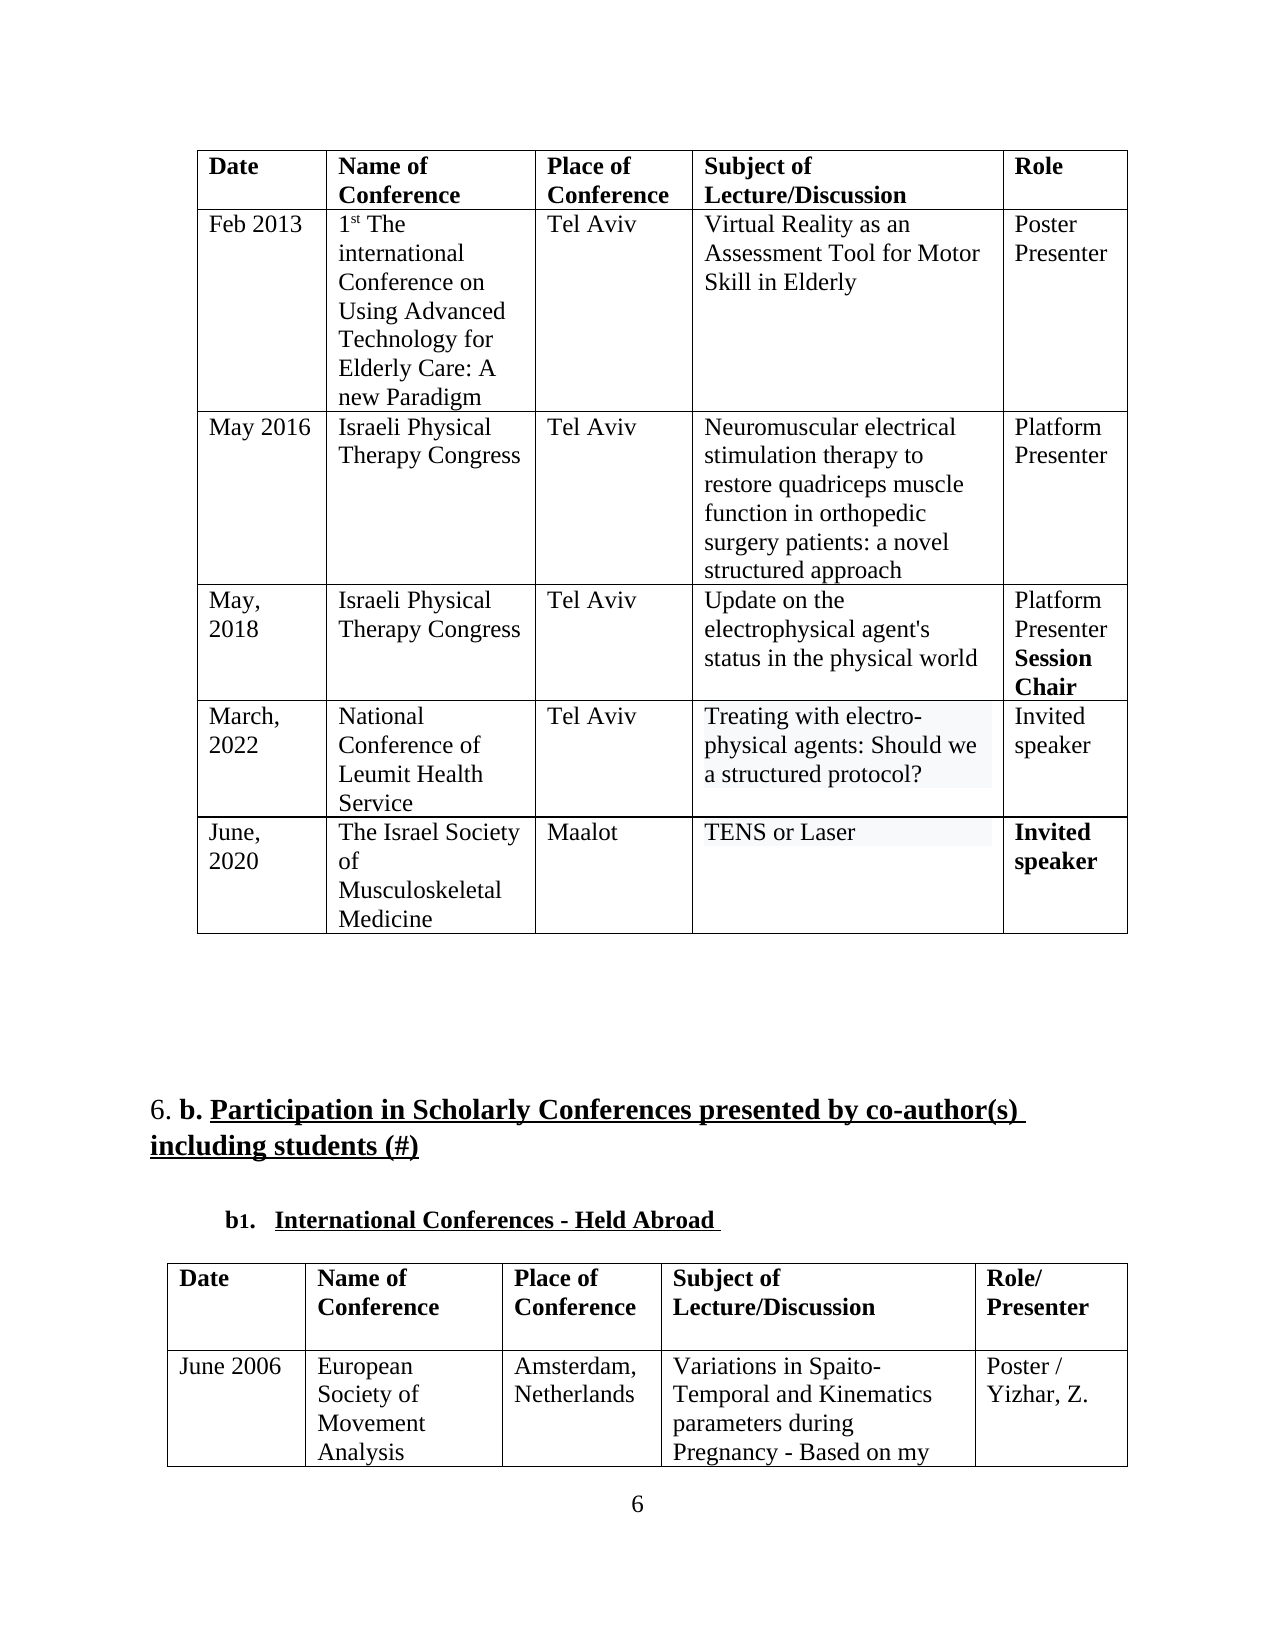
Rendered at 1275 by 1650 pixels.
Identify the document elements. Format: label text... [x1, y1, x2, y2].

table_cell June, 2020 [198, 818, 326, 932]
table_header Subject of Lecture/Discussion [662, 1264, 975, 1350]
table_cell Virtual Reality as an Assessment Tool for Motor Skill in Elderly [693, 210, 1003, 411]
table_cell National Conference of Leumit Health Service [327, 701, 535, 816]
table_cell May, 2018 [198, 585, 326, 700]
table_cell The Israel Society of Musculoskeletal Medicine [327, 818, 535, 932]
table_cell 1st The international Conference on Using Advanced Technology for Elderly Care: A new Paradigm [327, 210, 535, 411]
table_cell Invited speaker [1004, 701, 1127, 816]
table_cell Invited speaker [1004, 818, 1127, 932]
text b1. International Conferences - Held Abroad [187, 1205, 1125, 1234]
table_cell Tel Aviv [536, 412, 692, 584]
table_cell Neuromuscular electrical stimulation therapy to restore quadriceps muscle function in orthopedic surgery patients: a novel structured approach [693, 412, 1003, 584]
table_cell Platform Presenter Session Chair [1004, 585, 1127, 700]
table_header Name of Conference [327, 151, 535, 208]
table_cell Israeli Physical Therapy Congress [327, 412, 535, 584]
table_header Role/ Presenter [976, 1264, 1127, 1350]
table_cell Feb 2013 [198, 210, 326, 411]
table_cell March, 2022 [198, 701, 326, 816]
table_cell May 2016 [198, 412, 326, 584]
table_cell Maalot [536, 818, 692, 932]
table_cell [662, 1351, 975, 1466]
table_cell Tel Aviv [536, 210, 692, 411]
table_cell Israeli Physical Therapy Congress [327, 585, 535, 700]
table_cell European Society of Movement Analysis [306, 1351, 502, 1466]
table_cell Tel Aviv [536, 701, 692, 816]
table_header Place of Conference [536, 151, 692, 208]
table_header Place of Conference [503, 1264, 661, 1350]
table_cell Platform Presenter [1004, 412, 1127, 584]
table_cell Poster / Yizhar, Z. [976, 1351, 1127, 1466]
table_header Date [198, 151, 326, 208]
table_cell Amsterdam, Netherlands [503, 1351, 661, 1466]
table_header Name of Conference [306, 1264, 502, 1350]
table_cell Treating with electro-physical agents: Should we a structured protocol? [693, 701, 1003, 816]
table_cell Tel Aviv [536, 585, 692, 700]
table_cell TENS or Laser [693, 818, 1003, 932]
text 6. b. Participation in Scholarly Conferences presented by co-author(s) including students (#) [150, 1092, 1125, 1162]
table_header Role [1004, 151, 1127, 208]
table_header Date [168, 1264, 305, 1350]
table_cell June 2006 [168, 1351, 305, 1466]
table_header Subject of Lecture/Discussion [693, 151, 1003, 208]
table_cell Poster Presenter [1004, 210, 1127, 411]
table_cell Update on the electrophysical agent's status in the physical world [693, 585, 1003, 700]
